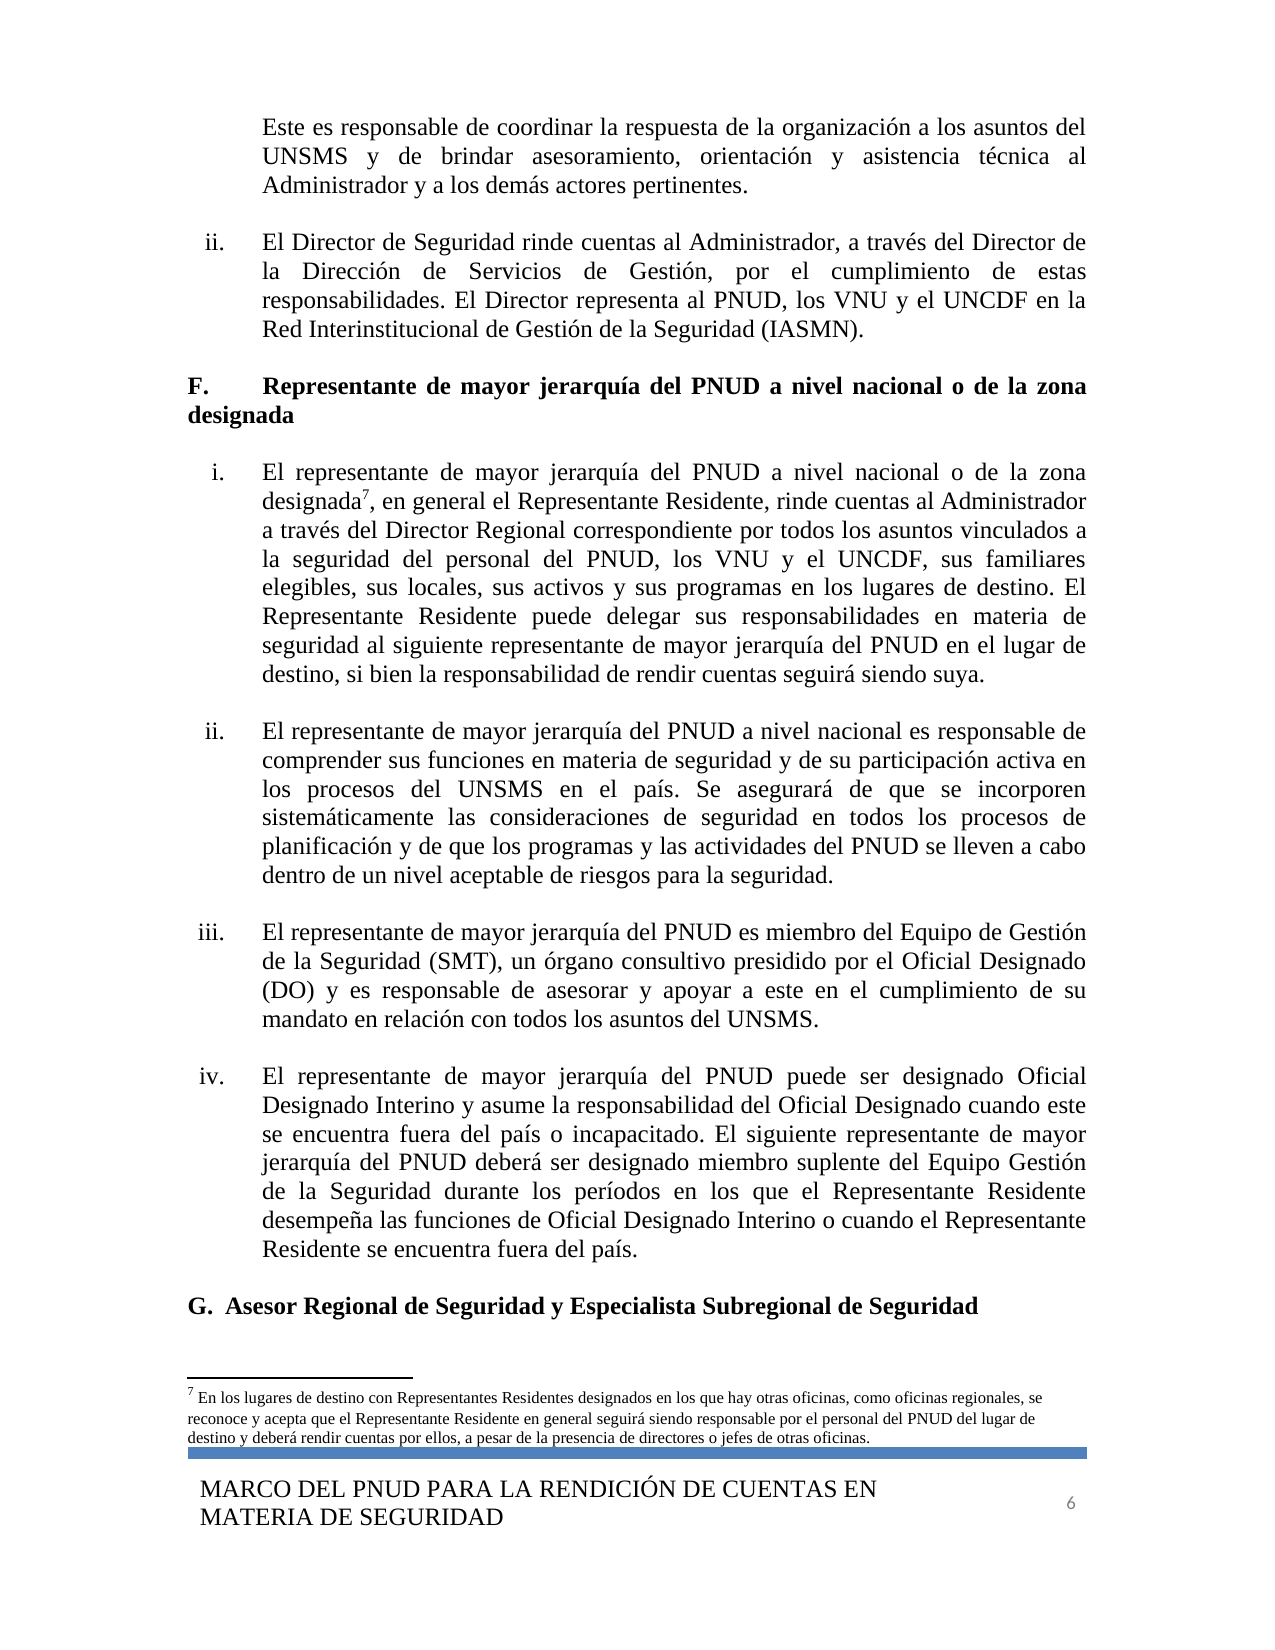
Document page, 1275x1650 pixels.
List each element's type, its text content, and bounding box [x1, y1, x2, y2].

list El representante de mayor jerarquía del PNUD es miembro del Equipo de Gestión de la Seguridad (SMT), un órgano consultivo presidido por el Oficial Designado (DO) y es responsable de asesorar y apoyar a este en el cumplimiento de su mandato en relación con todos los asuntos del UNSMS. [225, 917, 1087, 1032]
text F. Representante de mayor jerarquía del PNUD a nivel nacional o de la zona designada [187, 371, 1087, 429]
list El representante de mayor jerarquía del PNUD puede ser designado Oficial Designado Interino y asume la responsabilidad del Oficial Designado cuando este se encuentra fuera del país o incapacitado. El siguiente representante de mayor jerarquía del PNUD deberá ser designado miembro suplente del Equipo Gestión de la Seguridad durante los períodos en los que el Representante Residente desempeña las funciones de Oficial Designado Interino o cuando el Representante Residente se encuentra fuera del país. [225, 1061, 1087, 1262]
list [225, 112, 1087, 199]
list El Director de Seguridad rinde cuentas al Administrador, a través del Director de la Dirección de Servicios de Gestión, por el cumplimiento de estas responsabilidades. El Director representa al PNUD, los VNU y el UNCDF en la Red Interinstitucional de Gestión de la Seguridad (IASMN). [225, 227, 1087, 342]
text G. Asesor Regional de Seguridad y Especialista Subregional de Seguridad [187, 1291, 1087, 1320]
list El representante de mayor jerarquía del PNUD a nivel nacional es responsable de comprender sus funciones en materia de seguridad y de su participación activa en los procesos del UNSMS en el país. Se asegurará de que se incorporen sistemáticamente las consideraciones de seguridad en todos los procesos de planificación y de que los programas y las actividades del PNUD se lleven a cabo dentro de un nivel aceptable de riesgos para la seguridad. [225, 716, 1087, 889]
list El representante de mayor jerarquía del PNUD a nivel nacional o de la zona designada, en general el Representante Residente, rinde cuentas al Administrador a través del Director Regional correspondiente por todos los asuntos vinculados a la seguridad del personal del PNUD, los VNU y el UNCDF, sus familiares elegibles, sus locales, sus activos y sus programas en los lugares de destino. El Representante Residente puede delegar sus responsabilidades en materia de seguridad al siguiente representante de mayor jerarquía del PNUD en el lugar de destino, si bien la responsabilidad de rendir cuentas seguirá siendo suya. [225, 457, 1087, 687]
